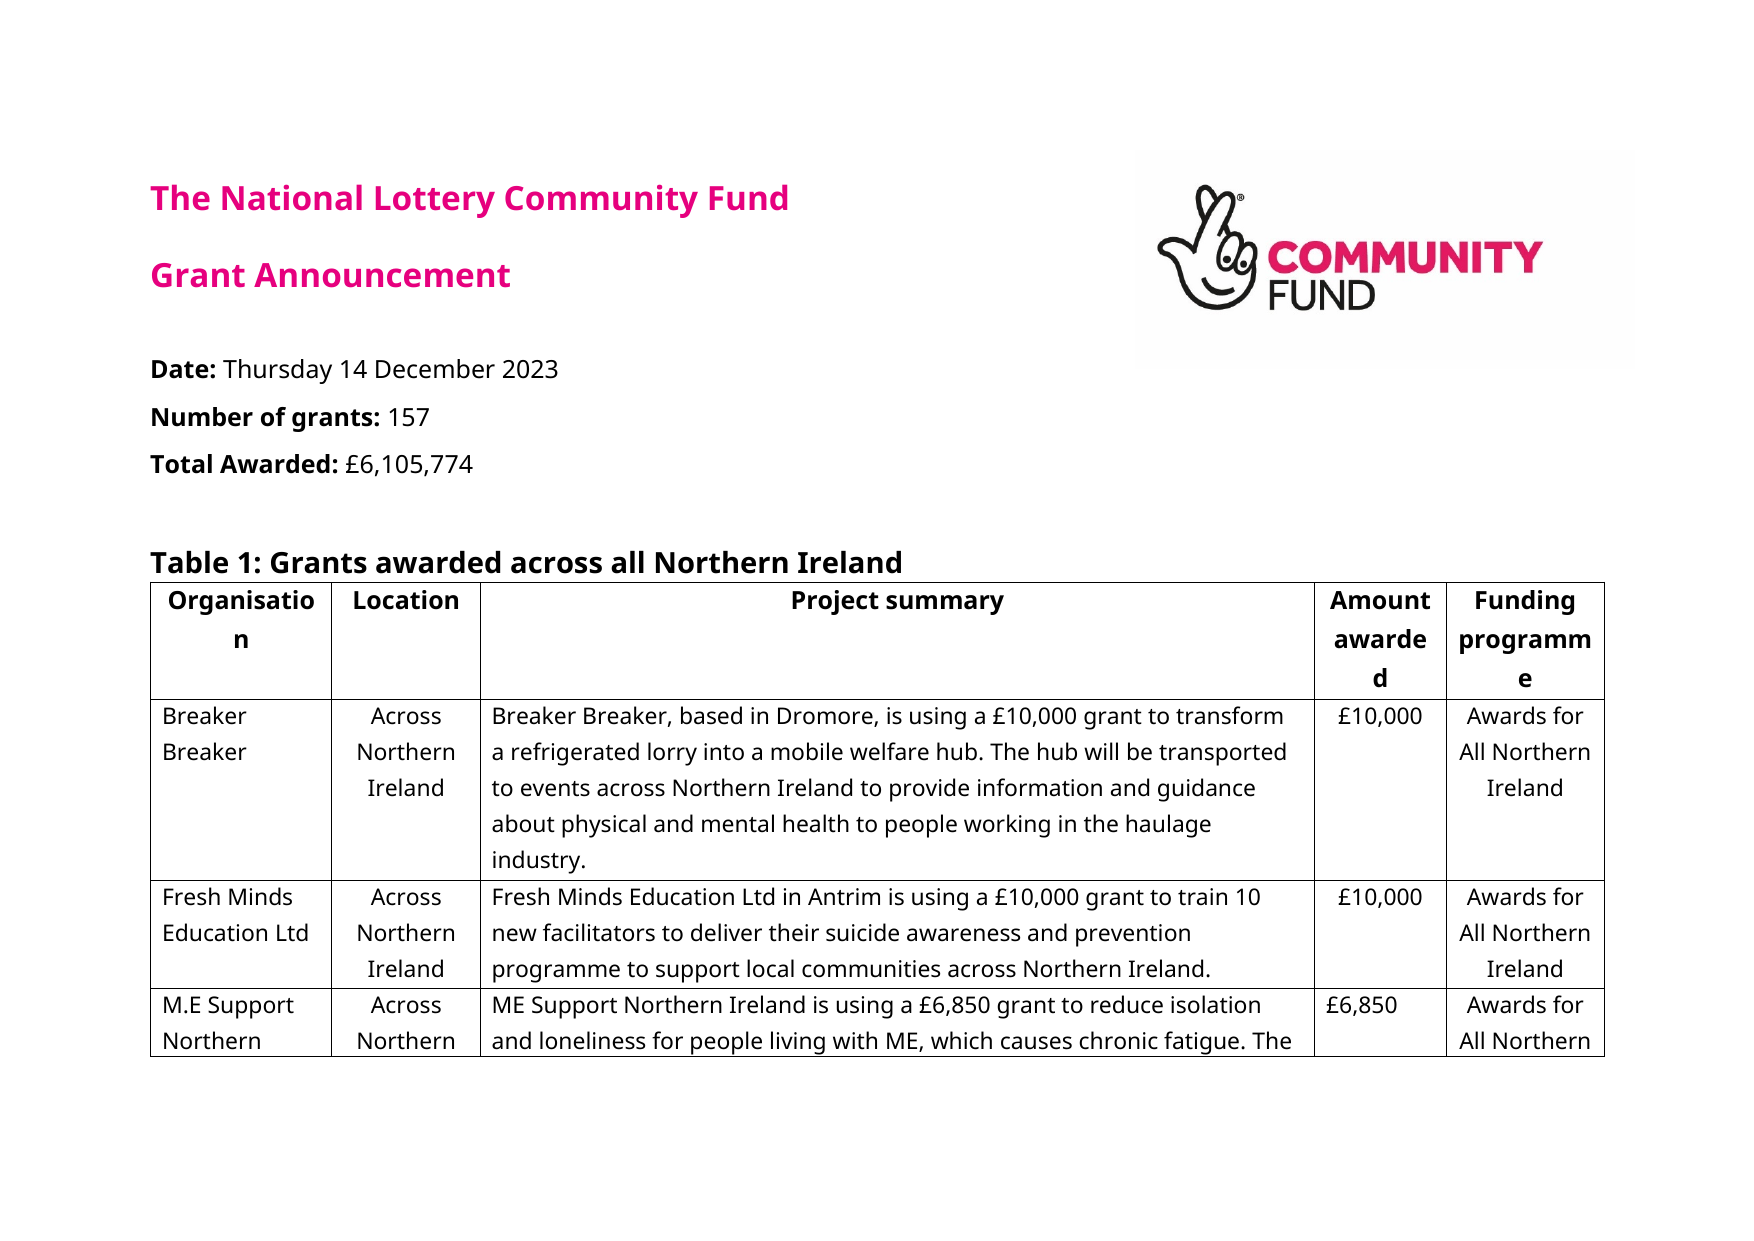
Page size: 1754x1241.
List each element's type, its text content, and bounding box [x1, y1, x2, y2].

table_cell Awards for All Northern Ireland [1447, 881, 1604, 988]
table_cell Across Northern Ireland [332, 989, 480, 1056]
table_header Funding programme [1447, 583, 1604, 699]
table_cell Fresh Minds Education Ltd [151, 881, 331, 988]
table_cell Across Northern Ireland [332, 700, 480, 879]
table_cell Awards for All Northern Ireland [1447, 700, 1604, 879]
subtitle The National Lottery Community Fund [150, 175, 1134, 220]
text Number of grants: 157 [150, 399, 1604, 433]
table_cell M.E Support Northern Ireland [151, 989, 331, 1056]
table_header Organisation [151, 583, 331, 699]
table_cell £10,000 [1315, 881, 1446, 988]
table_cell Across Northern Ireland [332, 881, 480, 988]
table_cell Fresh Minds Education Ltd in Antrim is using a £10,000 grant to train 10 new facilitators to deliver their suicide awareness and prevention programme to support local communities across Northern Ireland. [481, 881, 1314, 988]
table_cell £10,000 [1315, 700, 1446, 879]
table_cell Awards for All Northern Ireland [1447, 989, 1604, 1056]
subtitle Table 1: Grants awarded across all Northern Ireland [150, 542, 1604, 582]
table_cell Breaker Breaker [151, 700, 331, 879]
table_header Amount awarded [1315, 583, 1446, 699]
picture [1134, 150, 1636, 369]
table_header Project summary [481, 583, 1314, 699]
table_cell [481, 989, 1314, 1056]
subtitle Grant Announcement [150, 252, 1134, 298]
table_cell Breaker Breaker, based in Dromore, is using a £10,000 grant to transform a refrigerated lorry into a mobile welfare hub. The hub will be transported to events across Northern Ireland to provide information and guidance about physical and mental health to people working in the haulage industry. [481, 700, 1314, 879]
table_cell £6,850 [1315, 989, 1446, 1056]
text Date: Thursday 14 December 2023 [150, 352, 1604, 386]
text Total Awarded: £6,105,774 [150, 447, 1604, 481]
table_header Location [332, 583, 480, 699]
